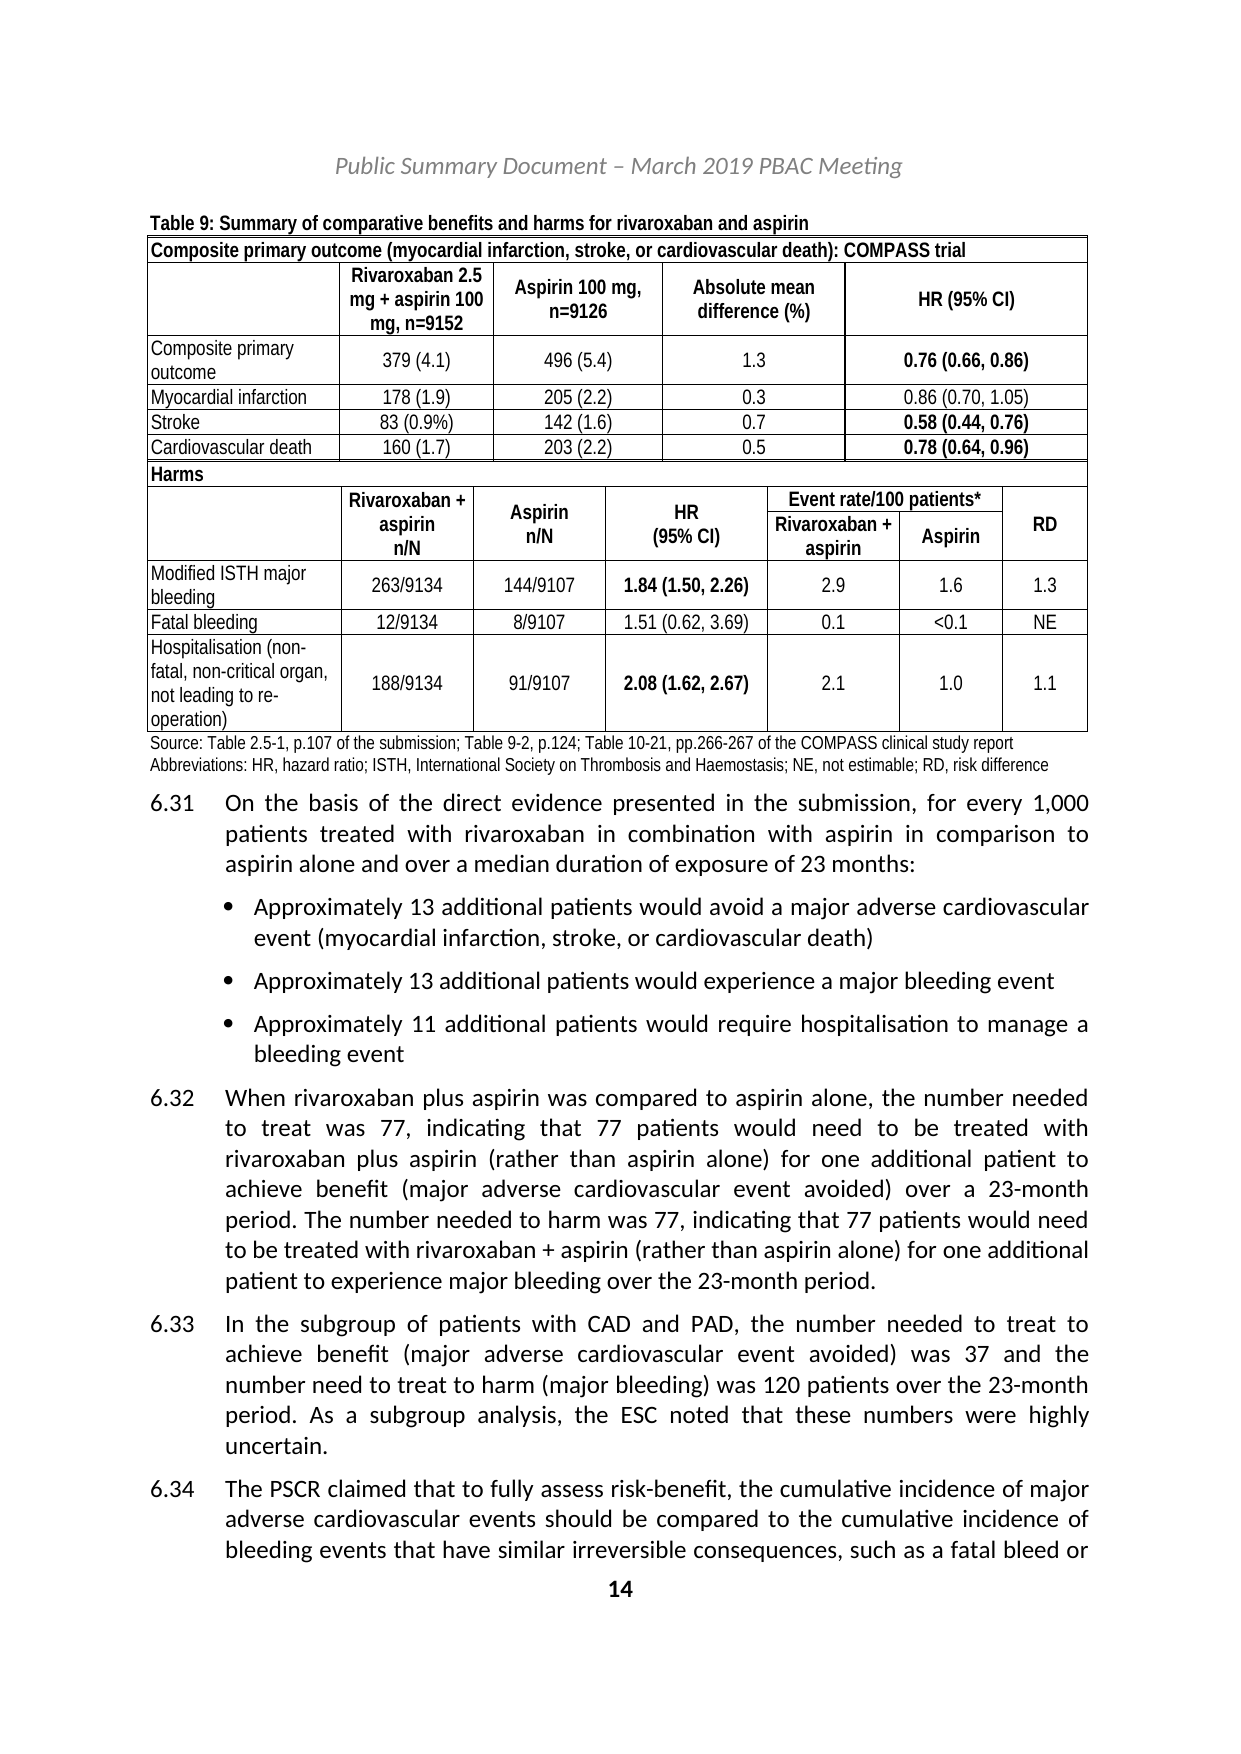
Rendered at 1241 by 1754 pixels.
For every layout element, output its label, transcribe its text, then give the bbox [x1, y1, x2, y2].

text Table 9: Summary of comparative benefits and harms for rivaroxaban and aspirin [150, 211, 1090, 235]
table_cell 2.08 (1.62, 2.67) [606, 635, 767, 731]
list On the basis of the direct evidence presented in the submission, for every 1,000 patients treated with rivaroxaban in combination with aspirin in comparison to aspirin alone and over a median duration of exposure of 23 months: [150, 787, 1090, 879]
table_cell Modified ISTH major bleeding [148, 561, 341, 609]
table_cell 379 (4.1) [340, 336, 493, 384]
table_cell NE [1003, 610, 1087, 634]
list Approximately 13 additional patients would avoid a major adverse cardiovascular event (myocardial infarction, stroke, or cardiovascular death) [224, 892, 1090, 953]
table_cell 1.1 [1003, 635, 1087, 731]
table_cell 0.3 [663, 385, 844, 409]
table_cell Event rate/100 patients* [768, 487, 1002, 511]
table_cell Harms [148, 462, 1087, 486]
table_cell 0.7 [663, 410, 844, 434]
table_cell Aspirin 100 mg, n=9126 [494, 263, 662, 335]
table_cell [148, 263, 339, 335]
table_cell 0.1 [768, 610, 899, 634]
table_cell 203 (2.2) [494, 435, 662, 459]
table_cell 0.86 (0.70, 1.05) [846, 385, 1087, 409]
list When rivaroxaban plus aspirin was compared to aspirin alone, the number needed to treat was 77, indicating that 77 patients would need to be treated with rivaroxaban plus aspirin (rather than aspirin alone) for one additional patient to achieve benefit (major adverse cardiovascular event avoided) over a 23-month period. The number needed to harm was 77, indicating that 77 patients would need to be treated with rivaroxaban + aspirin (rather than aspirin alone) for one additional patient to experience major bleeding over the 23-month period. [150, 1082, 1090, 1295]
table_cell Rivaroxaban 2.5 mg + aspirin 100 mg, n=9152 [340, 263, 493, 335]
list In the subgroup of patients with CAD and PAD, the number needed to treat to achieve benefit (major adverse cardiovascular event avoided) was 37 and the number need to treat to harm (major bleeding) was 120 patients over the 23-month period. As a subgroup analysis, the ESC noted that these numbers were highly uncertain. [150, 1308, 1090, 1460]
table_cell RD [1003, 487, 1087, 560]
table_cell 1.0 [900, 635, 1002, 731]
table_cell Myocardial infarction [148, 385, 339, 409]
table_cell 178 (1.9) [340, 385, 493, 409]
table_cell 142 (1.6) [494, 410, 662, 434]
table_cell Rivaroxaban + aspirin n/N [342, 487, 473, 560]
table_cell 0.58 (0.44, 0.76) [846, 410, 1087, 434]
table_cell Cardiovascular death [148, 435, 339, 459]
table_cell 1.3 [663, 336, 844, 384]
text Abbreviations: HR, hazard ratio; ISTH, International Society on Thrombosis and Haemostasis; NE, not estimable; RD, risk difference [150, 753, 1090, 775]
text Source: Table 2.5-1, p.107 of the submission; Table 9-2, p.124; Table 10-21, pp.266-267 of the COMPASS clinical study report [150, 732, 1090, 753]
table_cell Stroke [148, 410, 339, 434]
table_cell 0.76 (0.66, 0.86) [846, 336, 1087, 384]
table_cell 144/9107 [474, 561, 605, 609]
table_cell Hospitalisation (non-fatal, non-critical organ, not leading to re-operation) [148, 635, 341, 731]
table_cell 2.9 [768, 561, 899, 609]
table_cell Aspirin n/N [474, 487, 605, 560]
table_cell 2.1 [768, 635, 899, 731]
table_cell 1.6 [900, 561, 1002, 609]
table_header Composite primary outcome (myocardial infarction, stroke, or cardiovascular death): COMPASS trial [148, 238, 1087, 262]
table_cell Composite primary outcome [148, 336, 339, 384]
table_cell 1.3 [1003, 561, 1087, 609]
table_cell 263/9134 [342, 561, 473, 609]
table_cell Aspirin [900, 512, 1002, 560]
table_cell 205 (2.2) [494, 385, 662, 409]
table_cell Fatal bleeding [148, 610, 341, 634]
list Approximately 11 additional patients would require hospitalisation to manage a bleeding event [224, 1008, 1090, 1069]
table_cell Rivaroxaban + aspirin [768, 512, 899, 560]
table_cell 0.78 (0.64, 0.96) [846, 435, 1087, 459]
table_cell 12/9134 [342, 610, 473, 634]
list Approximately 13 additional patients would experience a major bleeding event [224, 965, 1090, 996]
table_cell 496 (5.4) [494, 336, 662, 384]
table_cell HR (95% CI) [846, 263, 1087, 335]
table_cell [148, 487, 341, 560]
table_cell 8/9107 [474, 610, 605, 634]
table_cell 1.51 (0.62, 3.69) [606, 610, 767, 634]
table_cell 0.5 [663, 435, 844, 459]
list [150, 1473, 1090, 1564]
table_cell 1.84 (1.50, 2.26) [606, 561, 767, 609]
table_cell <0.1 [900, 610, 1002, 634]
table_cell 188/9134 [342, 635, 473, 731]
table_cell 83 (0.9%) [340, 410, 493, 434]
table_cell HR (95% CI) [606, 487, 767, 560]
table_cell 91/9107 [474, 635, 605, 731]
table_cell 160 (1.7) [340, 435, 493, 459]
table_cell Absolute mean difference (%) [663, 263, 844, 335]
